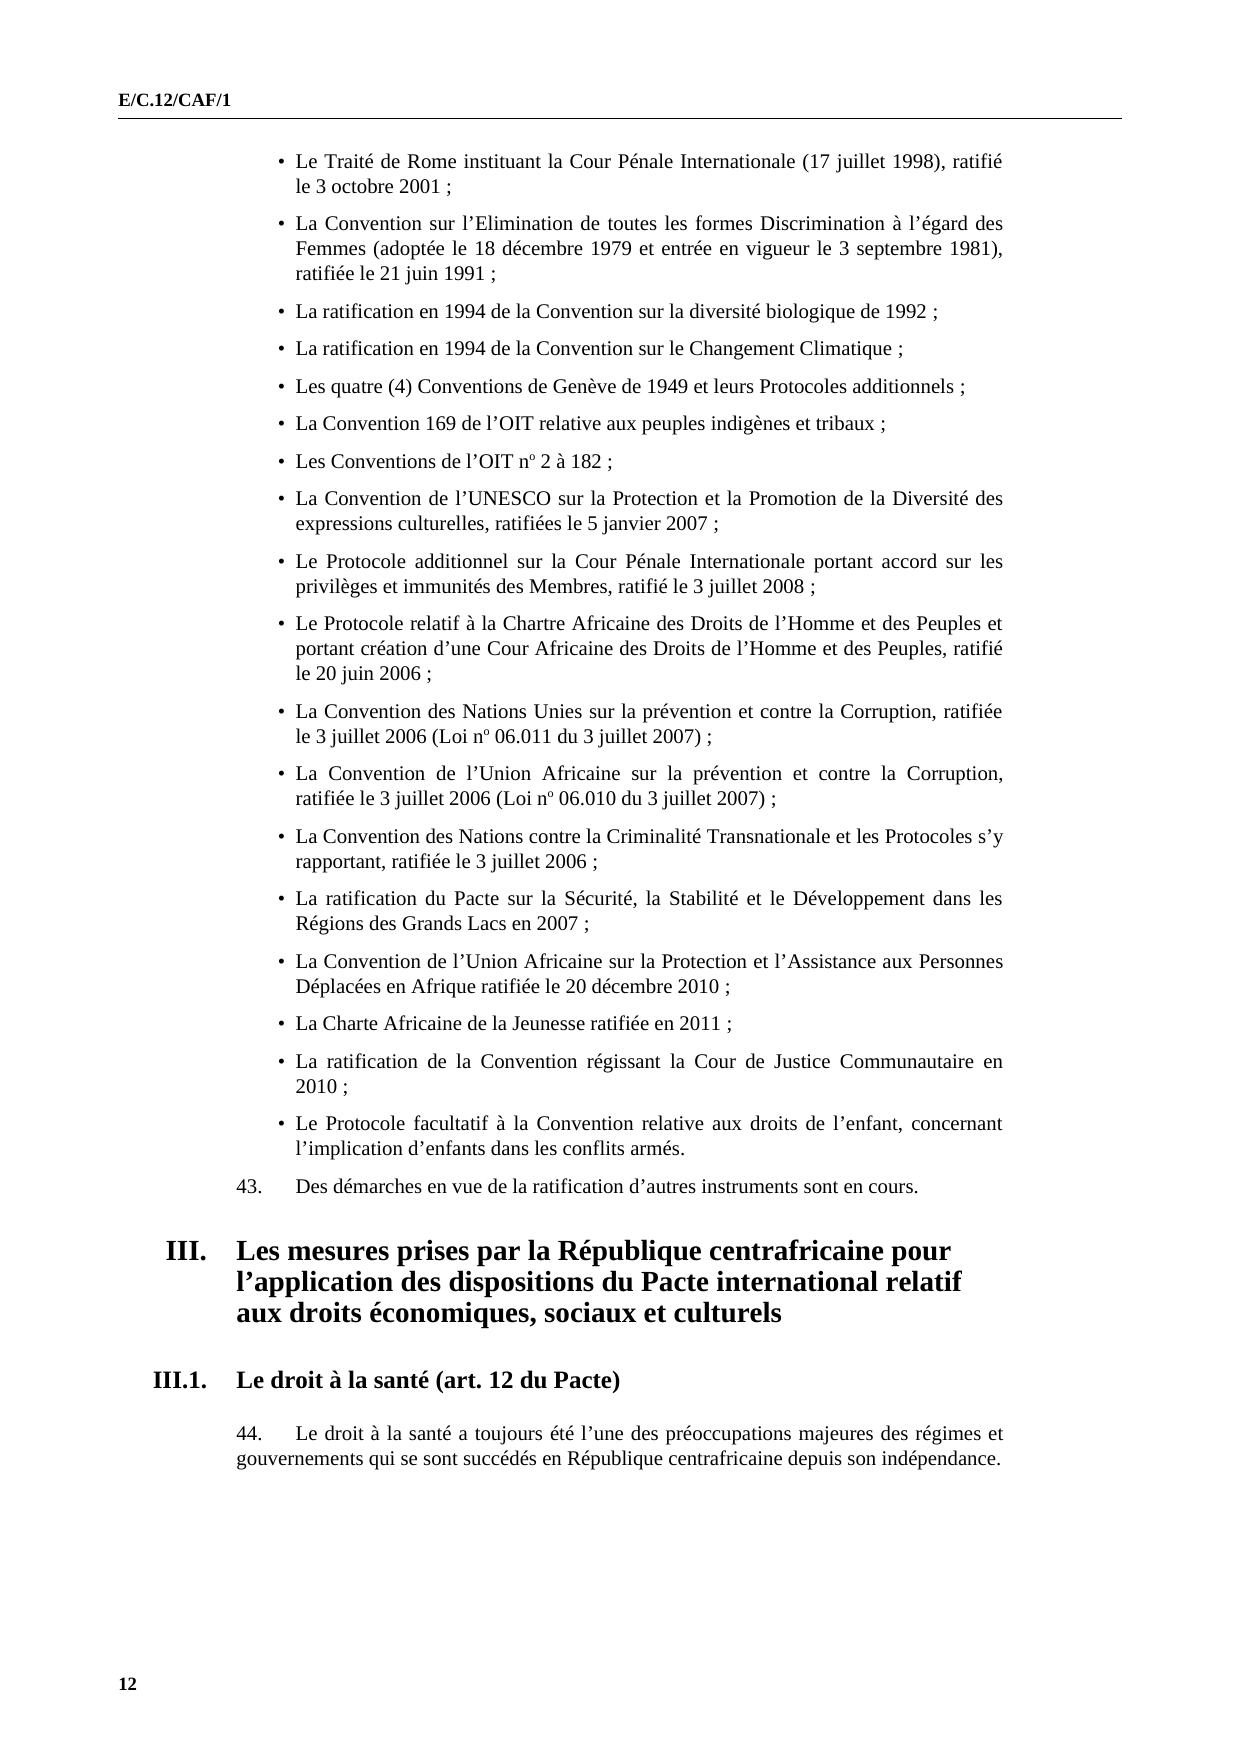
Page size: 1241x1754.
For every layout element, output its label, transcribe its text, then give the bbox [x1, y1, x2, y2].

list • La ratification en 1994 de la Convention sur la diversité biologique de 1992 ; [278, 298, 1004, 323]
list • La Charte Africaine de la Jeunesse ratifiée en 2011 ; [278, 1010, 1004, 1035]
text III.1. Le droit à la santé (art. 12 du Pacte) [118, 1366, 1004, 1394]
text 44. Le droit à la santé a toujours été l’une des préoccupations majeures des régimes et gouvernements qui se sont succédés en République centrafricaine depuis son indépendance. [236, 1419, 1004, 1469]
list • Le Protocole additionnel sur la Cour Pénale Internationale portant accord sur les privilèges et immunités des Membres, ratifié le 3 juillet 2008 ; [278, 548, 1004, 598]
list • Le Protocole facultatif à la Convention relative aux droits de l’enfant, concernant l’implication d’enfants dans les conflits armés. [278, 1110, 1004, 1160]
list • La Convention 169 de l’OIT relative aux peuples indigènes et tribaux ; [278, 410, 1004, 435]
list • La Convention de l’Union Africaine sur la Protection et l’Assistance aux Personnes Déplacées en Afrique ratifiée le 20 décembre 2010 ; [278, 948, 1004, 998]
list • Le Traité de Rome instituant la Cour Pénale Internationale (17 juillet 1998), ratifié le 3 octobre 2001 ; [278, 148, 1004, 198]
list • Les Conventions de l’OIT no 2 à 182 ; [278, 448, 1004, 473]
list • La Convention de l’Union Africaine sur la prévention et contre la Corruption, ratifiée le 3 juillet 2006 (Loi no 06.010 du 3 juillet 2007) ; [278, 760, 1004, 810]
list • La ratification du Pacte sur la Sécurité, la Stabilité et le Développement dans les Régions des Grands Lacs en 2007 ; [278, 885, 1004, 935]
list • La ratification en 1994 de la Convention sur le Changement Climatique ; [278, 335, 1004, 360]
text III. Les mesures prises par la République centrafricaine pour l’application des dispositions du Pacte international relatif aux droits économiques, sociaux et culturels [118, 1235, 1004, 1329]
text 43. Des démarches en vue de la ratification d’autres instruments sont en cours. [236, 1173, 1004, 1198]
list • La Convention des Nations contre la Criminalité Transnationale et les Protocoles s’y rapportant, ratifiée le 3 juillet 2006 ; [278, 823, 1004, 873]
list • Le Protocole relatif à la Chartre Africaine des Droits de l’Homme et des Peuples et portant création d’une Cour Africaine des Droits de l’Homme et des Peuples, ratifié le 20 juin 2006 ; [278, 610, 1004, 685]
list • Les quatre (4) Conventions de Genève de 1949 et leurs Protocoles additionnels ; [278, 373, 1004, 398]
list • La Convention de l’UNESCO sur la Protection et la Promotion de la Diversité des expressions culturelles, ratifiées le 5 janvier 2007 ; [278, 485, 1004, 535]
list • La ratification de la Convention régissant la Cour de Justice Communautaire en 2010 ; [278, 1048, 1004, 1098]
list • La Convention sur l’Elimination de toutes les formes Discrimination à l’égard des Femmes (adoptée le 18 décembre 1979 et entrée en vigueur le 3 septembre 1981), ratifiée le 21 juin 1991 ; [278, 210, 1004, 285]
list • La Convention des Nations Unies sur la prévention et contre la Corruption, ratifiée le 3 juillet 2006 (Loi no 06.011 du 3 juillet 2007) ; [278, 698, 1004, 748]
